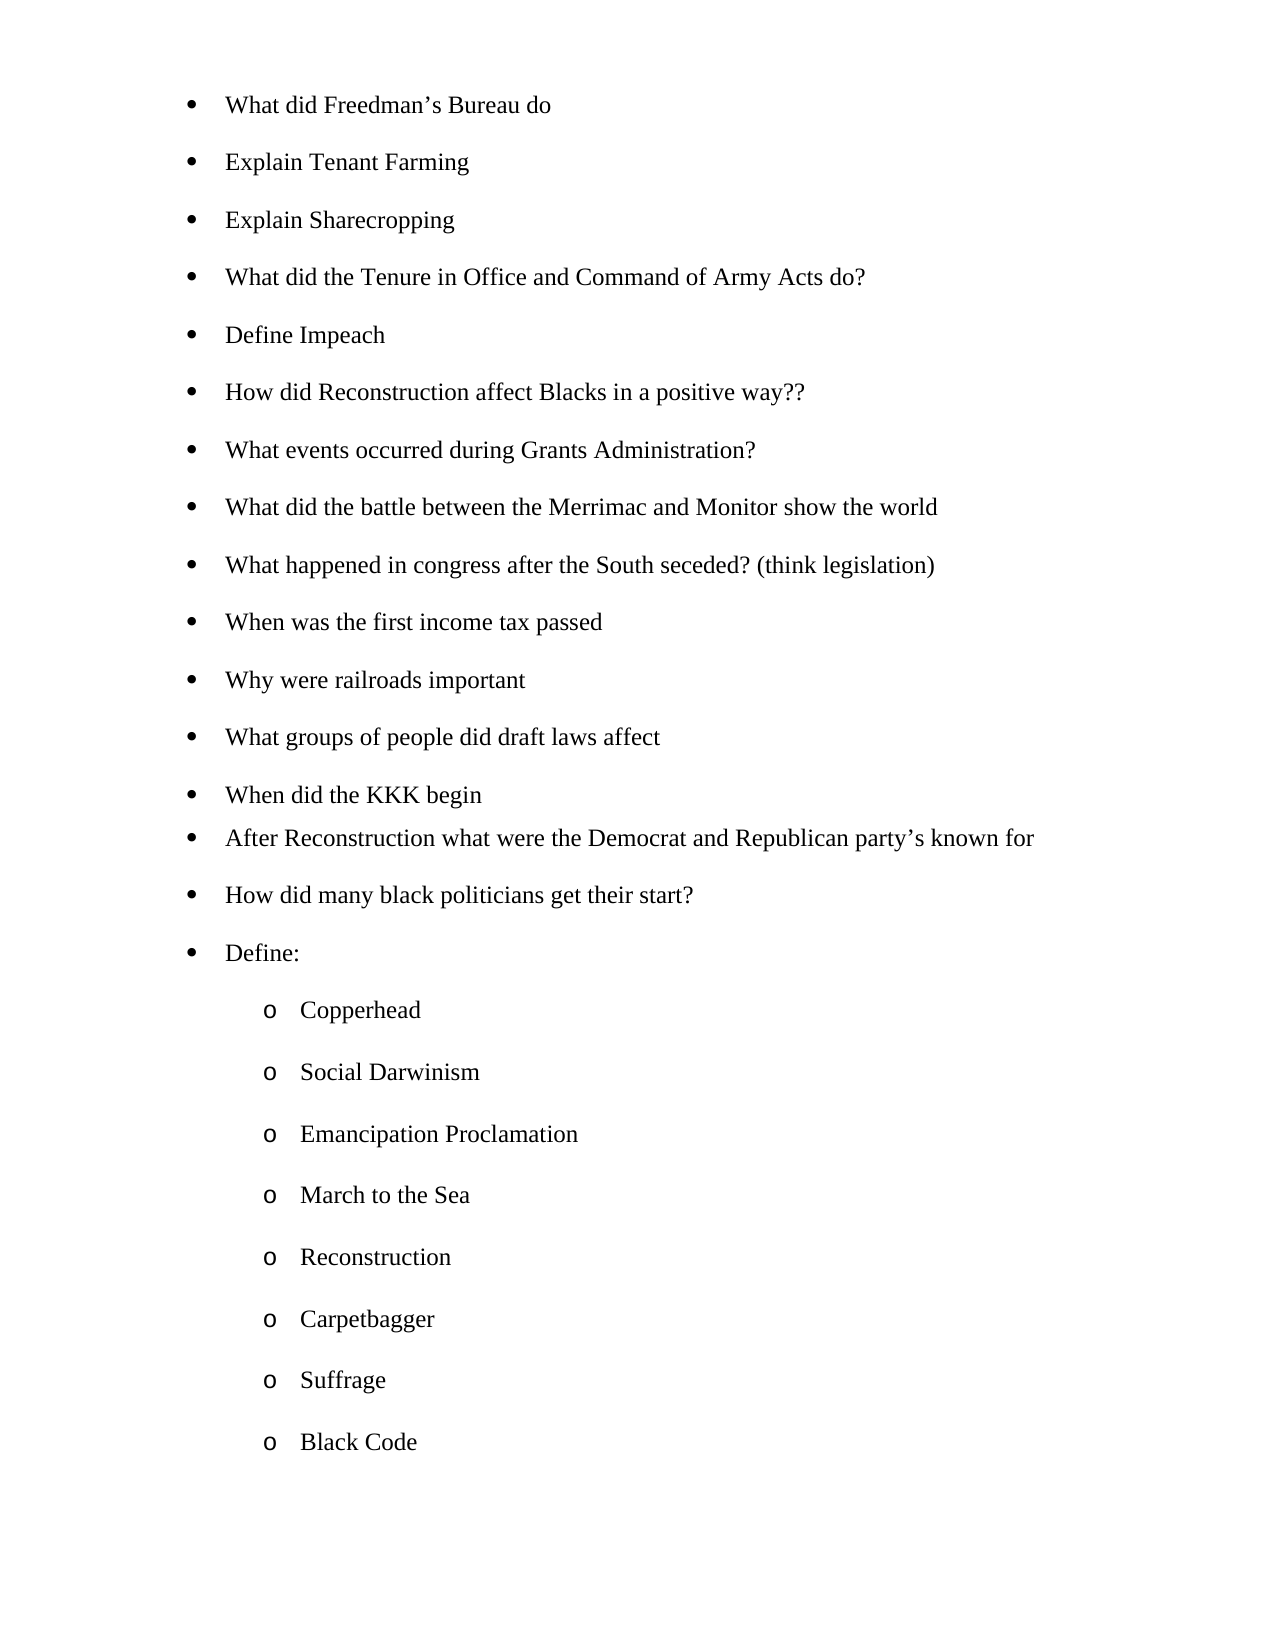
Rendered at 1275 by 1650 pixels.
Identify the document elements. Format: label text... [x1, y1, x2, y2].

list What did Freedman’s Bureau do [187, 90, 1125, 119]
list Reconstruction [262, 1242, 1125, 1273]
list Social Darwinism [262, 1057, 1125, 1088]
list What groups of people did draft laws affect [187, 722, 1125, 751]
list What did the battle between the Merrimac and Monitor show the world [187, 492, 1125, 521]
list Suffrage [262, 1366, 1125, 1396]
list Why were railroads important [187, 665, 1125, 694]
list Define Impeach [187, 320, 1125, 349]
list Emancipation Proclamation [262, 1119, 1125, 1150]
list Black Code [262, 1427, 1125, 1458]
list Define: [187, 938, 1125, 967]
list March to the Sea [262, 1181, 1125, 1211]
list What did the Tenure in Office and Command of Army Acts do? [187, 262, 1125, 291]
list Carpetbagger [262, 1304, 1125, 1335]
list Explain Tenant Farming [187, 147, 1125, 176]
list Explain Sharecropping [187, 205, 1125, 234]
list Copperhead [262, 996, 1125, 1026]
list How did many black politicians get their start? [187, 881, 1125, 909]
list When was the first income tax passed [187, 607, 1125, 636]
list What events occurred during Grants Administration? [187, 435, 1125, 464]
list How did Reconstruction affect Blacks in a positive way?? [187, 377, 1125, 406]
list When did the KKK begin [187, 780, 1125, 809]
list After Reconstruction what were the Democrat and Republican party’s known for [187, 823, 1125, 852]
list What happened in congress after the South seceded? (think legislation) [187, 550, 1125, 579]
